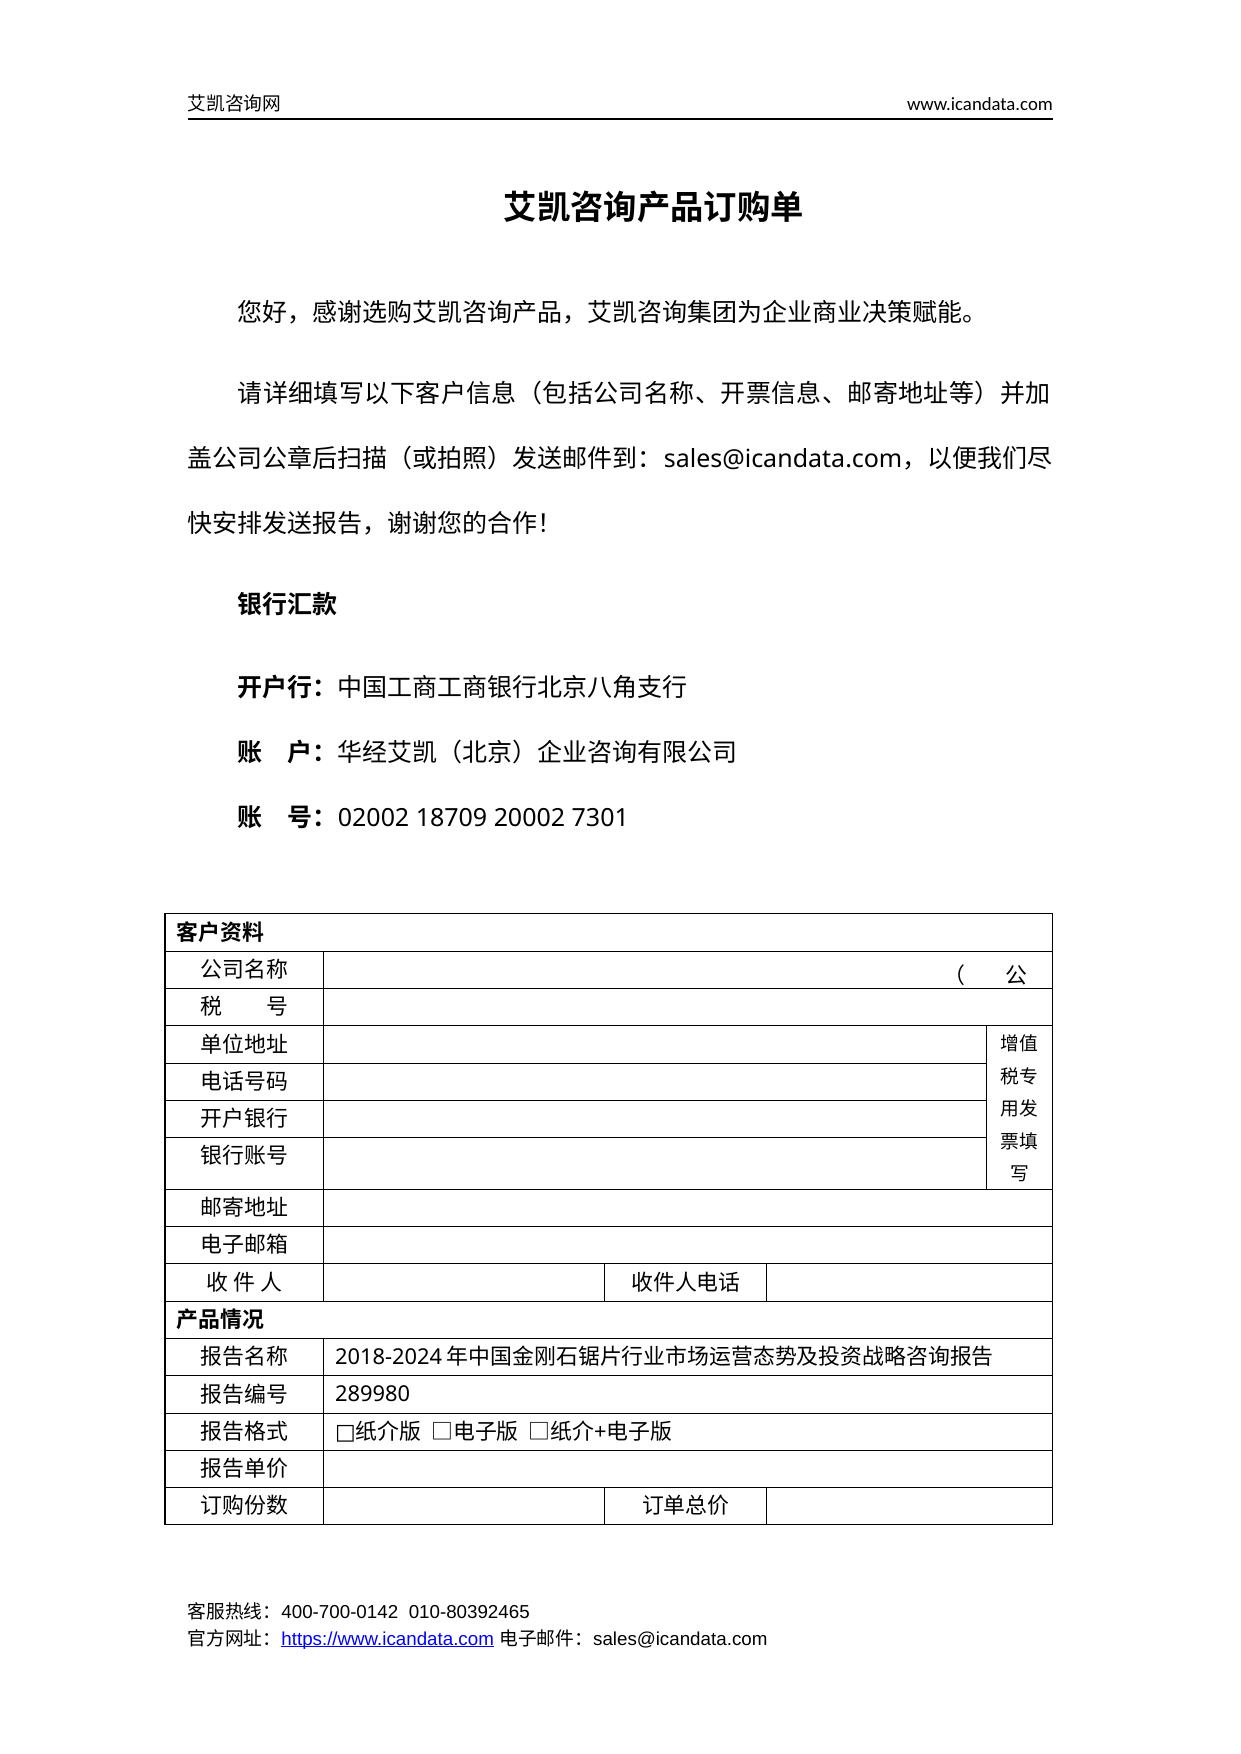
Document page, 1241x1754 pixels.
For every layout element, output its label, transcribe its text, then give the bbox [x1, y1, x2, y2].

table_cell [324, 1026, 986, 1062]
table_cell 单位地址 [166, 1026, 323, 1062]
table_cell [324, 1138, 986, 1189]
table_cell 邮寄地址 [166, 1190, 323, 1226]
table_cell 电子邮箱 [166, 1227, 323, 1263]
table_cell 电话号码 [166, 1064, 323, 1100]
table_cell [324, 989, 1052, 1025]
table_cell 报告编号 [166, 1376, 323, 1412]
table_cell 增值税专用发票填写 [987, 1026, 1052, 1189]
table_cell 订购份数 [166, 1488, 323, 1524]
table_cell [324, 1488, 604, 1524]
table_cell 公司名称 [166, 952, 323, 988]
table_cell [324, 1190, 1052, 1226]
table_cell 开户银行 [166, 1101, 323, 1137]
text 请详细填写以下客户信息（包括公司名称、开票信息、邮寄地址等）并加盖公司公章后扫描（或拍照）发送邮件到：sales@icandata.com，以便我们尽快安排发送报告，谢谢您的合作！ [187, 359, 1053, 554]
table_cell [767, 1488, 1052, 1524]
table_cell [324, 1264, 604, 1301]
table_cell 订单总价 [605, 1488, 766, 1524]
table_cell 报告单价 [166, 1451, 323, 1487]
table_cell [324, 1064, 986, 1100]
table_cell 报告名称 [166, 1339, 323, 1375]
table_cell [324, 1101, 986, 1137]
table_cell 收 件 人 [166, 1264, 323, 1301]
table_cell [324, 1227, 1052, 1263]
table_cell 报告格式 [166, 1414, 323, 1450]
table_cell [324, 952, 1052, 988]
table_cell [767, 1264, 1052, 1301]
table_cell □纸介版 □电子版 □纸介+电子版 [324, 1414, 1052, 1450]
text 账 号：02002 18709 20002 7301 [187, 783, 1053, 848]
text 您好，感谢选购艾凯咨询产品，艾凯咨询集团为企业商业决策赋能。 [187, 278, 1053, 343]
table_cell 税 号 [166, 989, 323, 1025]
text 艾凯咨询产品订购单 [187, 172, 1053, 237]
text 账 户：华经艾凯（北京）企业咨询有限公司 [187, 718, 1053, 783]
table_cell 银行账号 [166, 1138, 323, 1189]
table_cell 收件人电话 [605, 1264, 766, 1301]
text 开户行：中国工商工商银行北京八角支行 [187, 653, 1053, 718]
table_cell 2018-2024年中国金刚石锯片行业市场运营态势及投资战略咨询报告 [324, 1339, 1052, 1375]
table_cell [324, 1451, 1052, 1487]
text 银行汇款 [187, 570, 1053, 635]
table_cell 289980 [324, 1376, 1052, 1412]
table_header 客户资料 [166, 914, 1052, 951]
table_cell 产品情况 [166, 1302, 1052, 1338]
